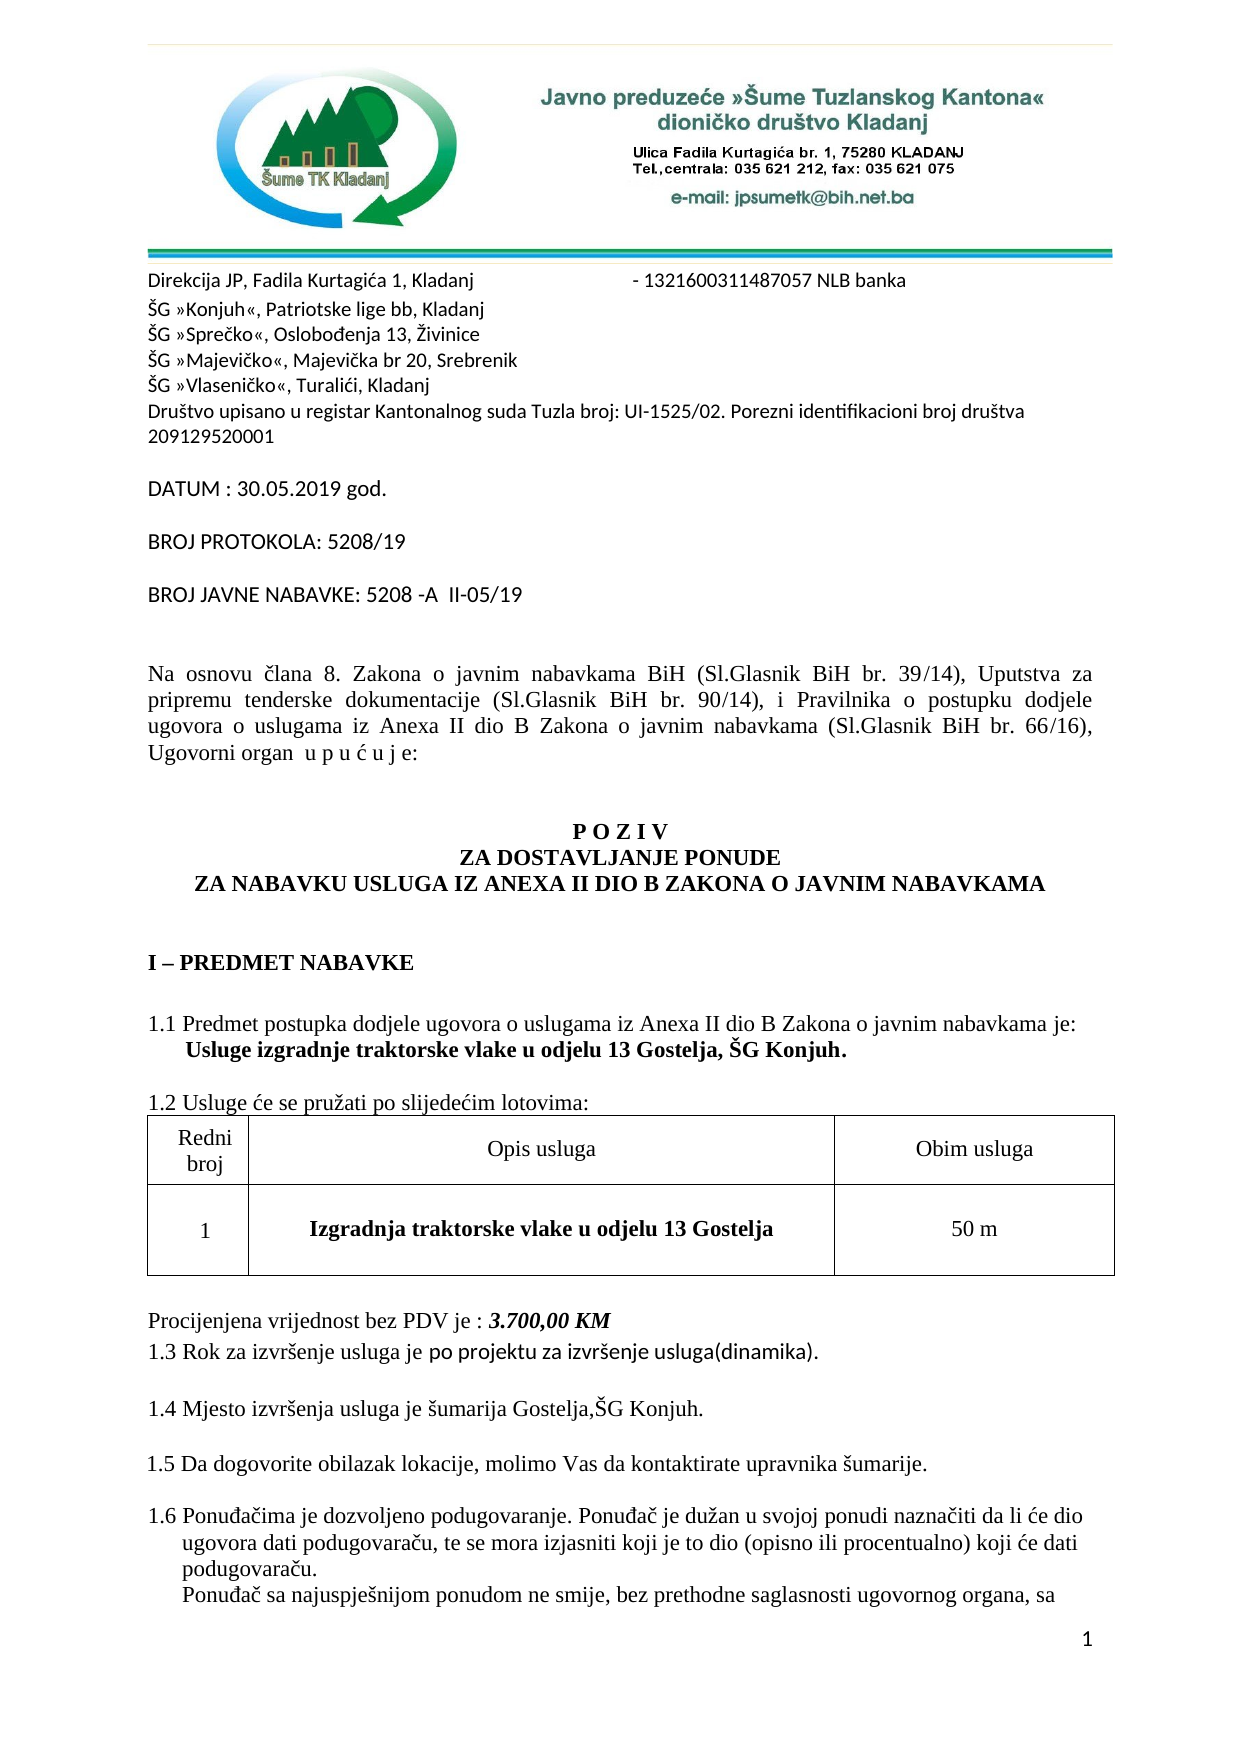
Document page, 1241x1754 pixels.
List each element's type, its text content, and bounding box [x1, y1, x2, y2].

text ŠG »Vlaseničko«, Turalići, Kladanj [148, 372, 1092, 398]
table_header Opis usluga [249, 1116, 834, 1184]
text I – PREDMET NABAVKE [148, 949, 1092, 976]
text ŠG »Konjuh«, Patriotske lige bb, Kladanj [148, 296, 1092, 322]
text 1.1 Predmet postupka dodjele ugovora o uslugama iz Anexa II dio B Zakona o javnim nabavkama je: [148, 1010, 1092, 1036]
table_cell 50 m [835, 1185, 1114, 1275]
text Ponuđač sa najuspješnijom ponudom ne smije, bez prethodne saglasnosti ugovornog organa, sa [148, 1582, 1092, 1608]
text 1.4 Mjesto izvršenja usluga je šumarija Gostelja,ŠG Konjuh. [148, 1395, 1092, 1422]
text 1.6 Ponuđačima je dozvoljeno podugovaranje. Ponuđač je dužan u svojoj ponudi naznačiti da li će dio [148, 1502, 1092, 1529]
text Društvo upisano u registar Kantonalnog suda Tuzla broj: UI-1525/02. Porezni identifikacioni broj društva 209129520001 [148, 398, 1092, 449]
text Usluge izgradnje traktorske vlake u odjelu 13 Gostelja, ŠG Konjuh. [185, 1036, 1092, 1062]
table_header Redni broj [148, 1116, 248, 1184]
text ŠG »Sprečko«, Oslobođenja 13, Živinice [148, 322, 1092, 347]
text 1.3 Rok za izvršenje usluga je po projektu za izvršenje usluga(dinamika). [148, 1337, 1092, 1365]
text P O Z I V [148, 818, 1092, 844]
text BROJ PROTOKOLA: 5208/19 [148, 527, 1092, 555]
text ZA DOSTAVLJANJE PONUDE [148, 844, 1092, 870]
text Na osnovu člana 8. Zakona o javnim nabavkama BiH (Sl.Glasnik BiH br. 39/14), Uputstva za pripremu tenderske dokumentacije (Sl.Glasnik BiH br. 90/14), i Pravilnika o postupku dodjele ugovora o uslugama iz Anexa II dio B Zakona o javnim nabavkama (Sl.Glasnik BiH br. 66/16), Ugovorni organ u p u ć u j e: [148, 659, 1092, 765]
text BROJ JAVNE NABAVKE: 5208 -A II-05/19 [148, 580, 1092, 608]
text Procijenjena vrijednost bez PDV je : 3.700,00 KM [148, 1307, 1092, 1333]
picture [147, 44, 1113, 264]
table_cell 1 [148, 1185, 248, 1275]
text ZA NABAVKU USLUGA IZ ANEXA II DIO B ZAKONA O JAVNIM NABAVKAMA [148, 870, 1092, 897]
subtitle 1.5 Da dogovorite obilazak lokacije, molimo Vas da kontaktirate upravnika šumarije. [146, 1450, 1092, 1476]
text ugovora dati podugovaraču, te se mora izjasniti koji je to dio (opisno ili procentualno) koji će dati [148, 1529, 1092, 1555]
table_header Obim usluga [835, 1116, 1114, 1184]
text podugovaraču. [148, 1555, 1092, 1582]
table_cell Izgradnja traktorske vlake u odjelu 13 Gostelja [249, 1185, 834, 1275]
text Direkcija JP, Fadila Kurtagića 1, Kladanj - 1321600311487057 NLB banka [148, 264, 1092, 292]
text DATUM : 30.05.2019 god. [148, 474, 1092, 502]
text ŠG »Majevičko«, Majevička br 20, Srebrenik [148, 347, 1092, 372]
text 1.2 Usluge će se pružati po slijedećim lotovima: [148, 1089, 1092, 1115]
